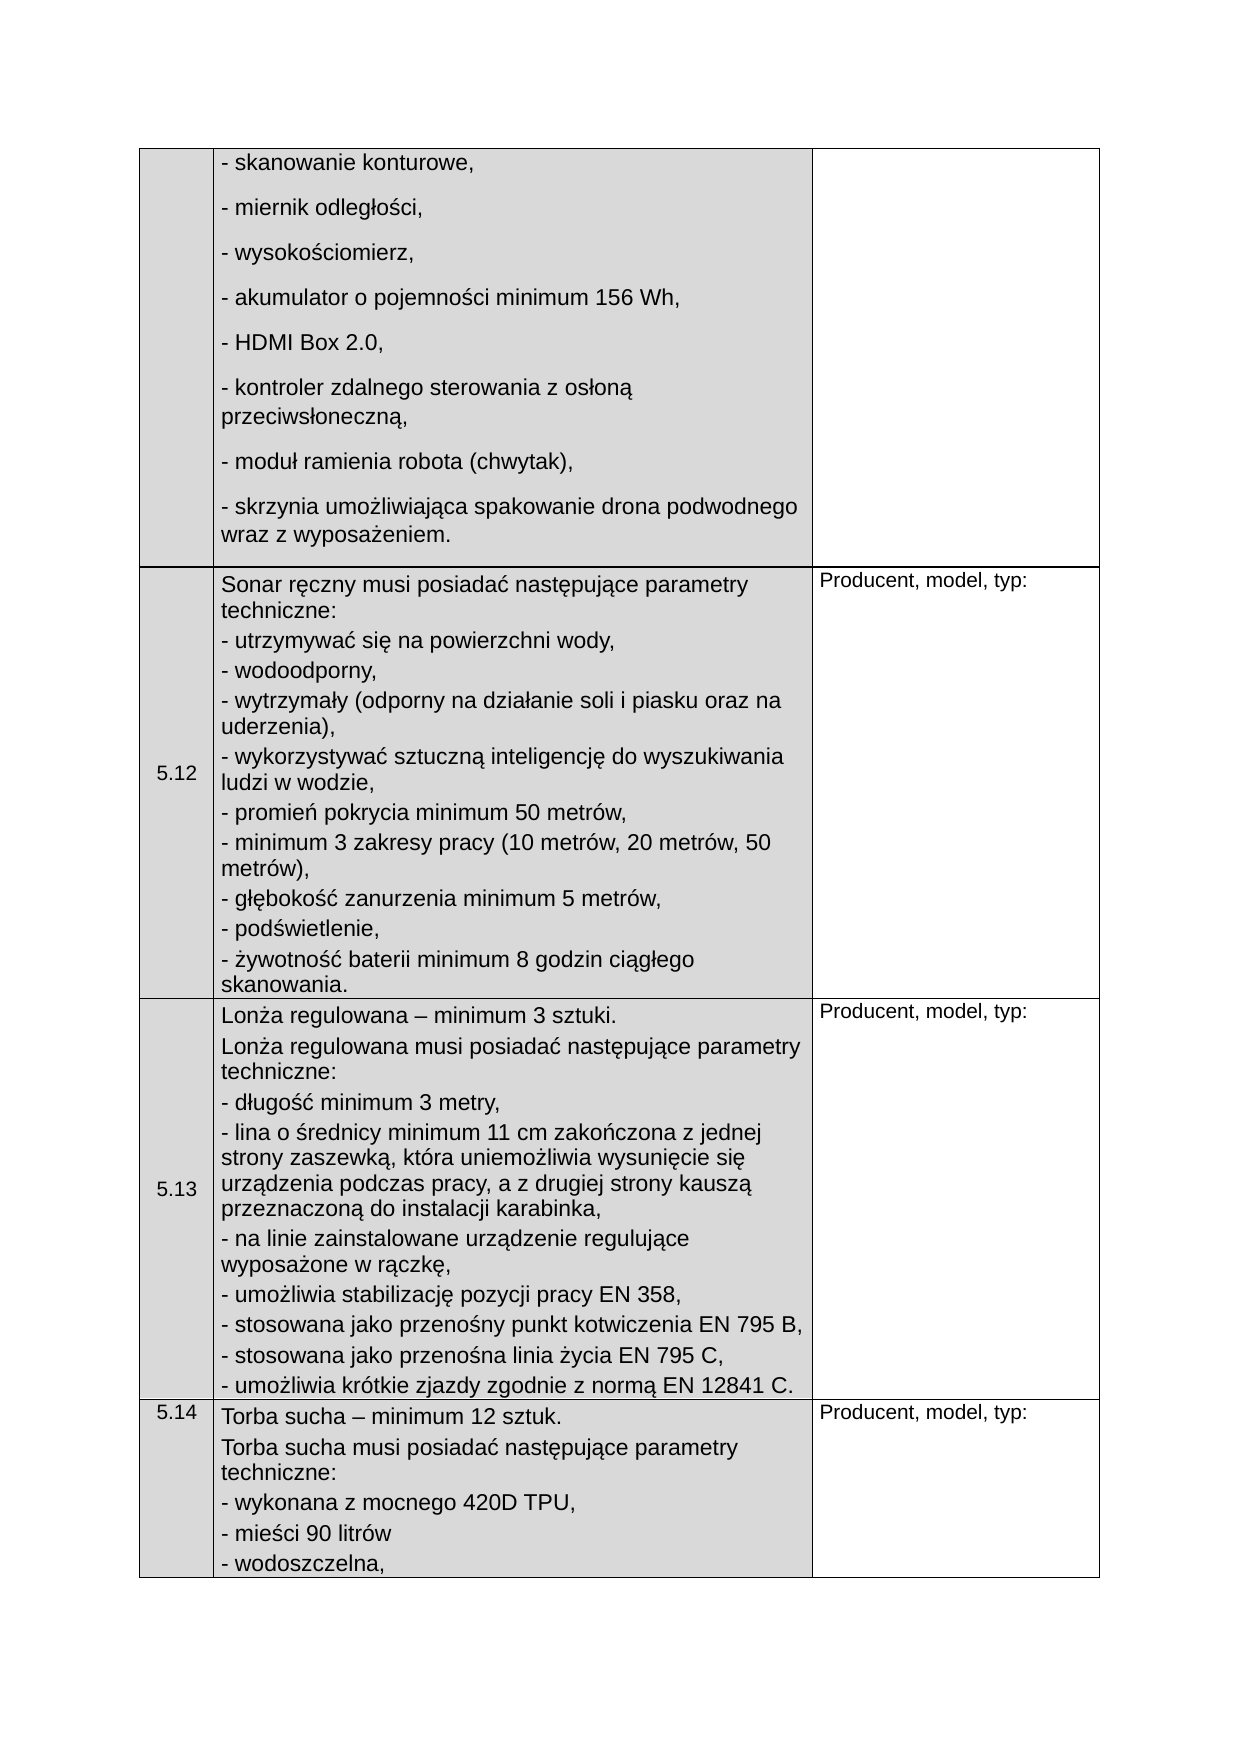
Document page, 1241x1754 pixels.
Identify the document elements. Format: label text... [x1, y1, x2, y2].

table_cell Lonża regulowana – minimum 3 sztuki. Lonża regulowana musi posiadać następujące parametry techniczne: - długość minimum 3 metry, - lina o średnicy minimum 11 cm zakończona z jednej strony zaszewką, która uniemożliwia wysunięcie się urządzenia podczas pracy, a z drugiej strony kauszą przeznaczoną do instalacji karabinka, - na linie zainstalowane urządzenie regulujące wyposażone w rączkę, - umożliwia stabilizację pozycji pracy EN 358, - stosowana jako przenośny punkt kotwiczenia EN 795 B, - stosowana jako przenośna linia życia EN 795 C, - umożliwia krótkie zjazdy zgodnie z normą EN 12841 C. [214, 999, 812, 1398]
table_cell 5.14 [140, 1400, 213, 1577]
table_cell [813, 1400, 1099, 1577]
table_cell 5.11 [140, 149, 213, 566]
table_cell Producent, model, typ: [813, 999, 1099, 1398]
table_cell 5.12 [140, 568, 213, 998]
table_cell Producent, model, typ: [813, 568, 1099, 998]
table_cell Sonar ręczny musi posiadać następujące parametry techniczne: - utrzymywać się na powierzchni wody, - wodoodporny, - wytrzymały (odporny na działanie soli i piasku oraz na uderzenia), - wykorzystywać sztuczną inteligencję do wyszukiwania ludzi w wodzie, - promień pokrycia minimum 50 metrów, - minimum 3 zakresy pracy (10 metrów, 20 metrów, 50 metrów), - głębokość zanurzenia minimum 5 metrów, - podświetlenie, - żywotność baterii minimum 8 godzin ciągłego skanowania. [214, 568, 812, 998]
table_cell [214, 1400, 812, 1577]
table_cell 5.13 [140, 999, 213, 1398]
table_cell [813, 149, 1099, 566]
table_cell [214, 149, 812, 566]
